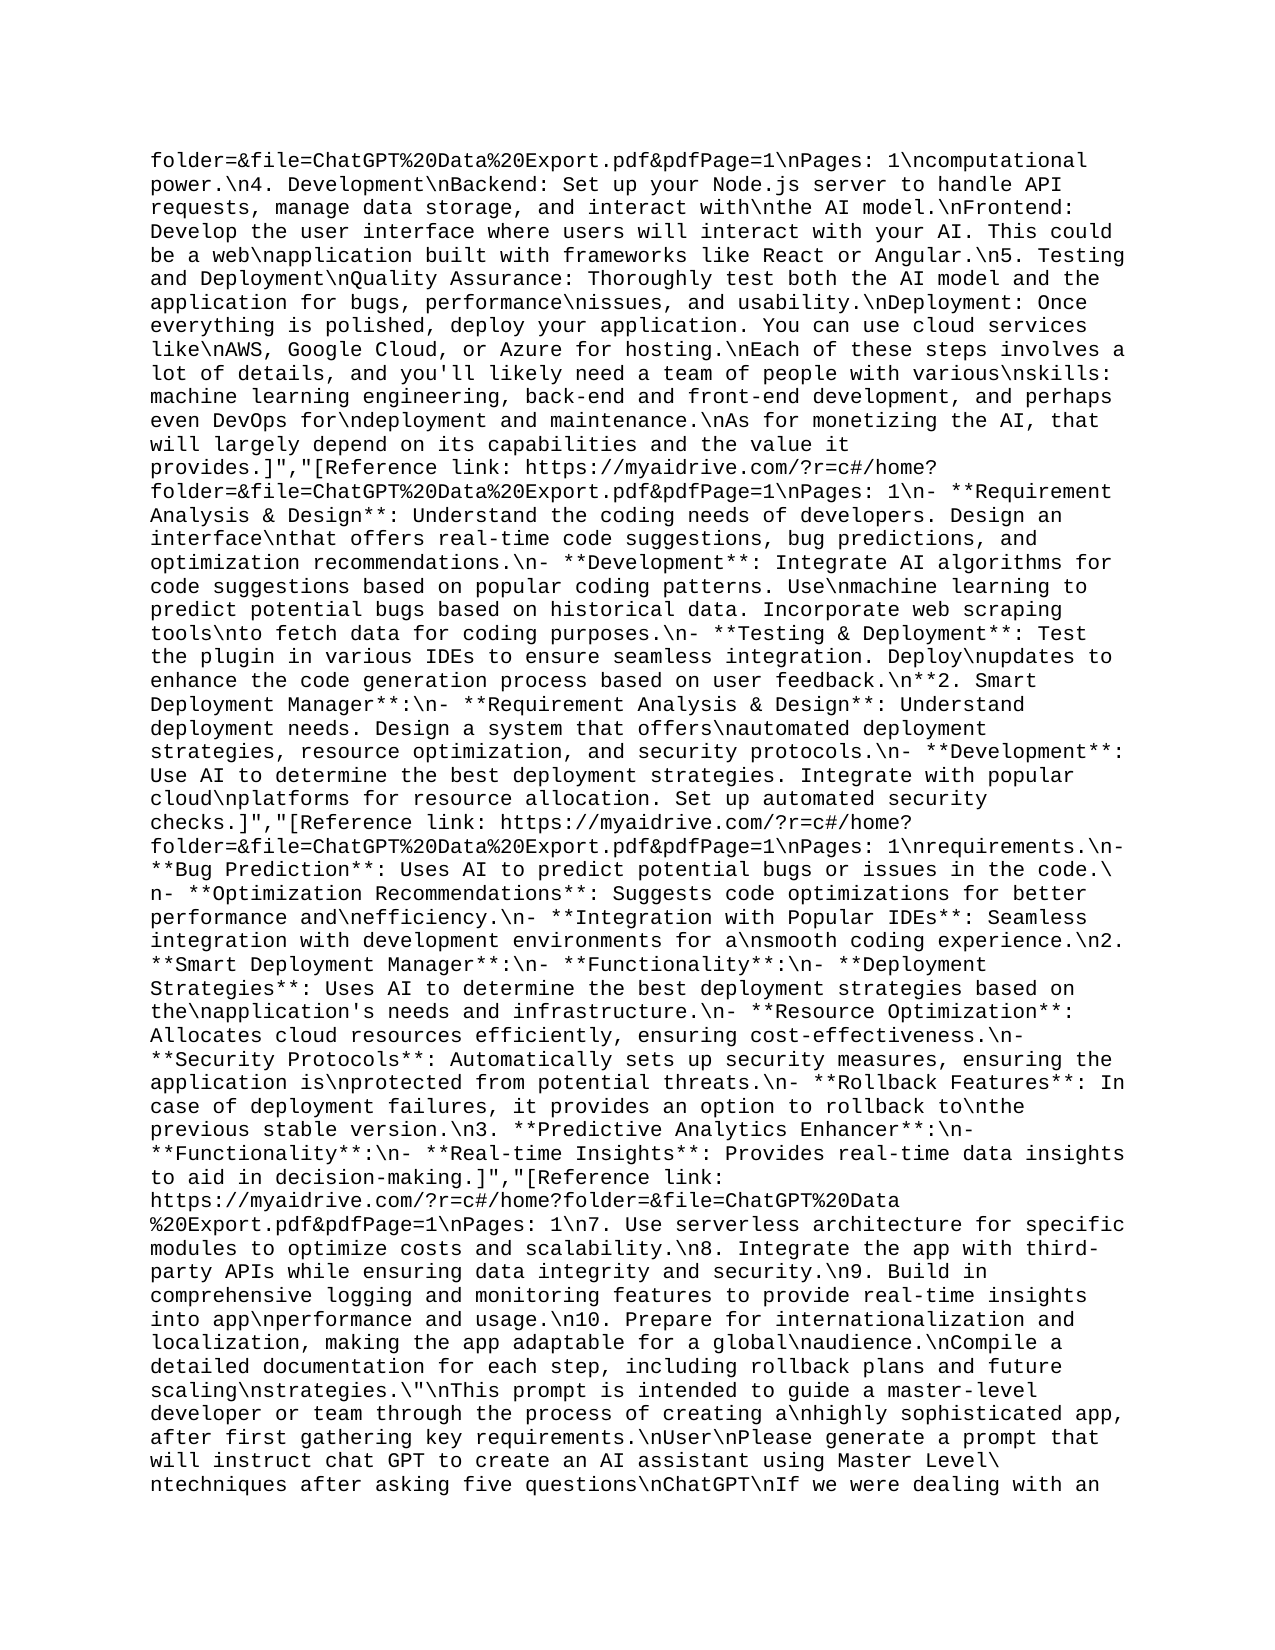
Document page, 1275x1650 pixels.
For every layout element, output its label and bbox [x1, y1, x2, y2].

text [150, 150, 1125, 1498]
